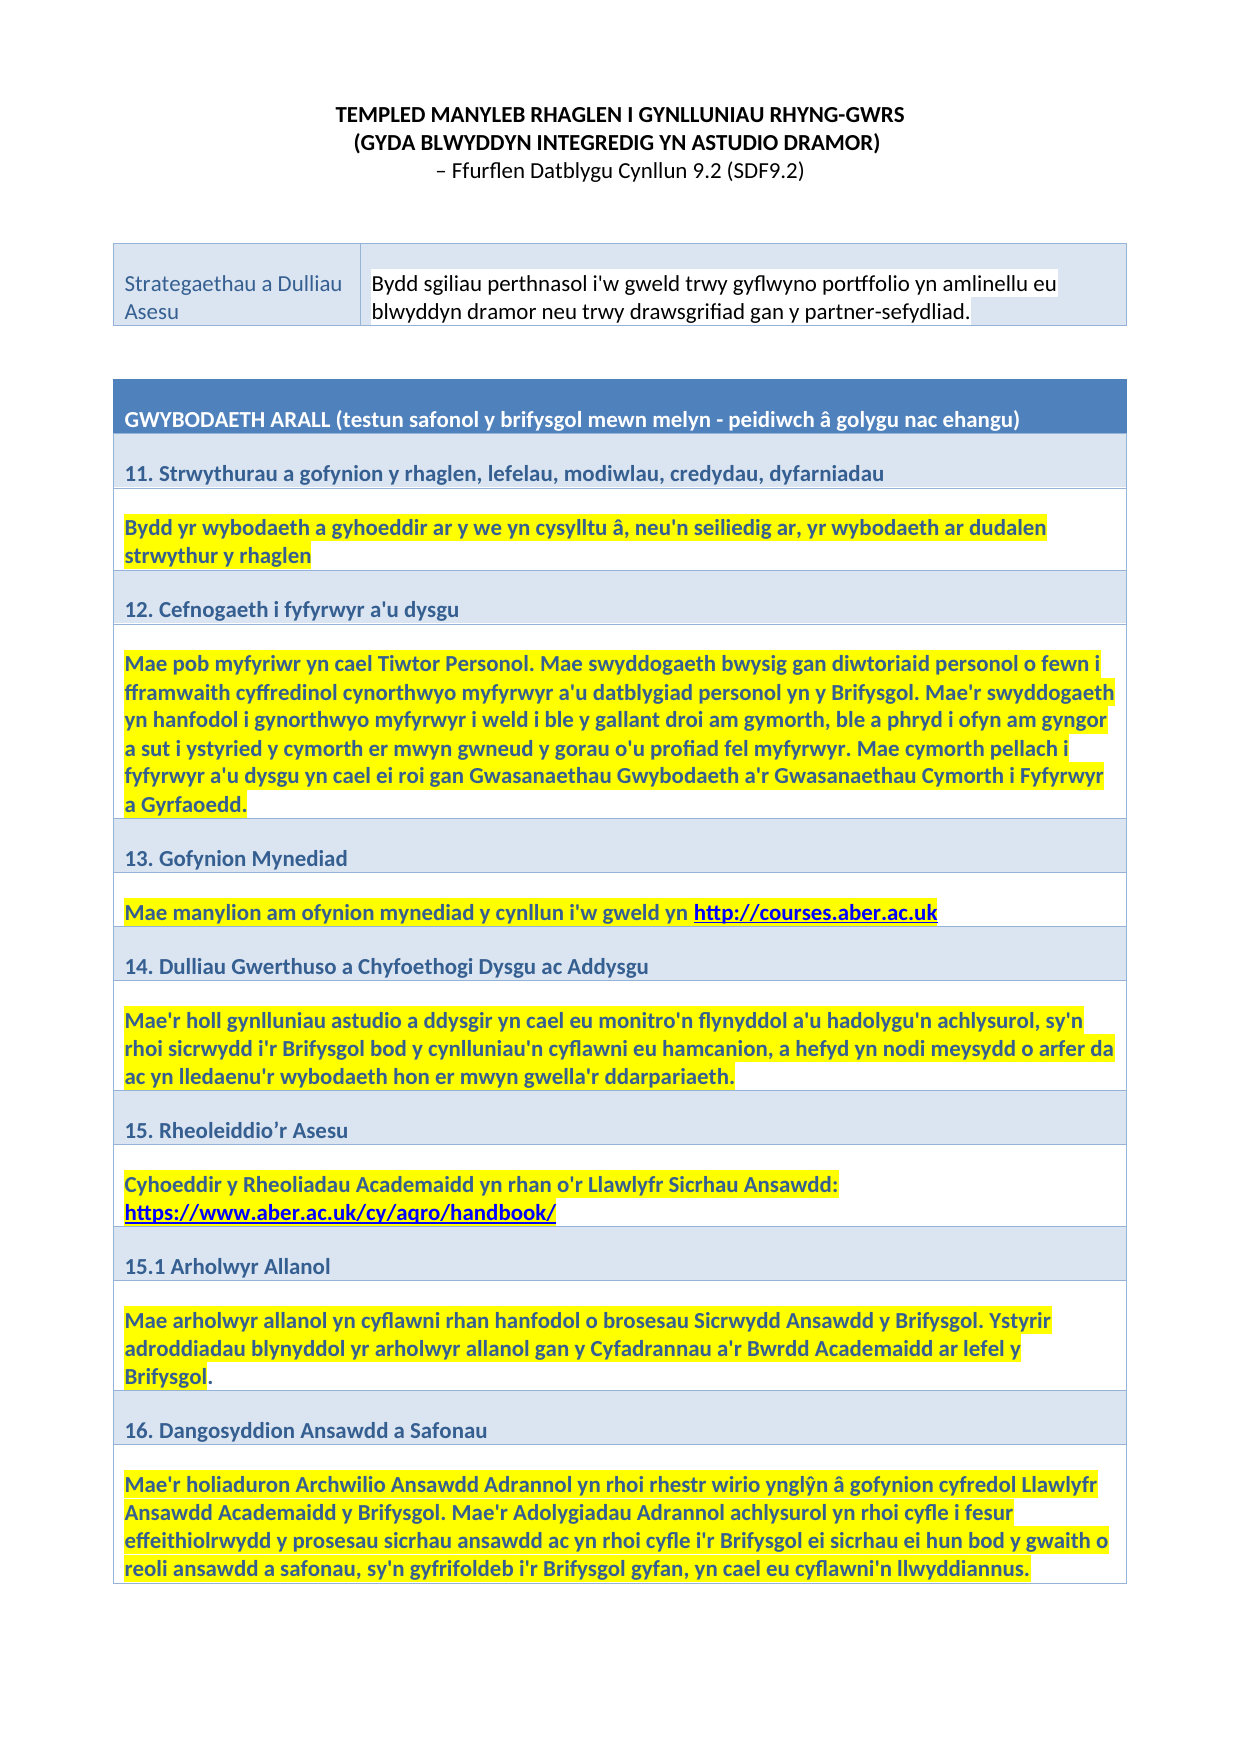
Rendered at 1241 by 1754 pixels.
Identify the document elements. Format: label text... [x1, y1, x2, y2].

table_cell 16. Dangosyddion Ansawdd a Safonau [114, 1391, 1126, 1444]
table_cell 11. Strwythurau a gofynion y rhaglen, lefelau, modiwlau, credydau, dyfarniadau [114, 434, 1126, 487]
table_cell Cyhoeddir y Rheoliadau Academaidd yn rhan o'r Llawlyfr Sicrhau Ansawdd: https://www.aber.ac.uk/cy/aqro/handbook/ [114, 1145, 1126, 1226]
table_cell Mae'r holl gynlluniau astudio a ddysgir yn cael eu monitro'n flynyddol a'u hadolygu'n achlysurol, sy'n rhoi sicrwydd i'r Brifysgol bod y cynlluniau'n cyflawni eu hamcanion, a hefyd yn nodi meysydd o arfer da ac yn lledaenu'r wybodaeth hon er mwyn gwella'r ddarpariaeth. [114, 981, 1126, 1090]
table_cell Mae pob myfyriwr yn cael Tiwtor Personol. Mae swyddogaeth bwysig gan diwtoriaid personol o fewn i fframwaith cyffredinol cynorthwyo myfyrwyr a'u datblygiad personol yn y Brifysgol. Mae'r swyddogaeth yn hanfodol i gynorthwyo myfyrwyr i weld i ble y gallant droi am gymorth, ble a phryd i ofyn am gyngor a sut i ystyried y cymorth er mwyn gwneud y gorau o'u profiad fel myfyrwyr. Mae cymorth pellach i fyfyrwyr a'u dysgu yn cael ei roi gan Gwasanaethau Gwybodaeth a'r Gwasanaethau Cymorth i Fyfyrwyr a Gyrfaoedd. [114, 625, 1126, 818]
table_cell 13. Gofynion Mynediad [114, 819, 1126, 872]
table_cell Mae'r holiaduron Archwilio Ansawdd Adrannol yn rhoi rhestr wirio ynglŷn â gofynion cyfredol Llawlyfr Ansawdd Academaidd y Brifysgol. Mae'r Adolygiadau Adrannol achlysurol yn rhoi cyfle i fesur effeithiolrwydd y prosesau sicrhau ansawdd ac yn rhoi cyfle i'r Brifysgol ei sicrhau ei hun bod y gwaith o reoli ansawdd a safonau, sy'n gyfrifoldeb i'r Brifysgol gyfan, yn cael eu cyflawni'n llwyddiannus. [114, 1445, 1126, 1582]
table_cell 14. Dulliau Gwerthuso a Chyfoethogi Dysgu ac Addysgu [114, 927, 1126, 980]
table_header GWYBODAETH ARALL (testun safonol y brifysgol mewn melyn - peidiwch â golygu nac ehangu) [114, 380, 1126, 433]
table_cell Bydd sgiliau perthnasol i'w gweld trwy gyflwyno portffolio yn amlinellu eu blwyddyn dramor neu trwy drawsgrifiad gan y partner-sefydliad. [361, 244, 1126, 325]
table_cell Mae arholwyr allanol yn cyflawni rhan hanfodol o brosesau Sicrwydd Ansawdd y Brifysgol. Ystyrir adroddiadau blynyddol yr arholwyr allanol gan y Cyfadrannau a'r Bwrdd Academaidd ar lefel y Brifysgol. [114, 1281, 1126, 1390]
table_cell Strategaethau a Dulliau Asesu [114, 244, 360, 325]
table_cell Bydd yr wybodaeth a gyhoeddir ar y we yn cysylltu â, neu'n seiliedig ar, yr wybodaeth ar dudalen strwythur y rhaglen [114, 489, 1126, 569]
table_cell 15.1 Arholwyr Allanol [114, 1227, 1126, 1280]
table_cell 15. Rheoleiddio’r Asesu [114, 1091, 1126, 1144]
table_cell Mae manylion am ofynion mynediad y cynllun i'w gweld yn http://courses.aber.ac.uk [114, 873, 1126, 926]
table_cell 12. Cefnogaeth i fyfyrwyr a'u dysgu [114, 571, 1126, 623]
